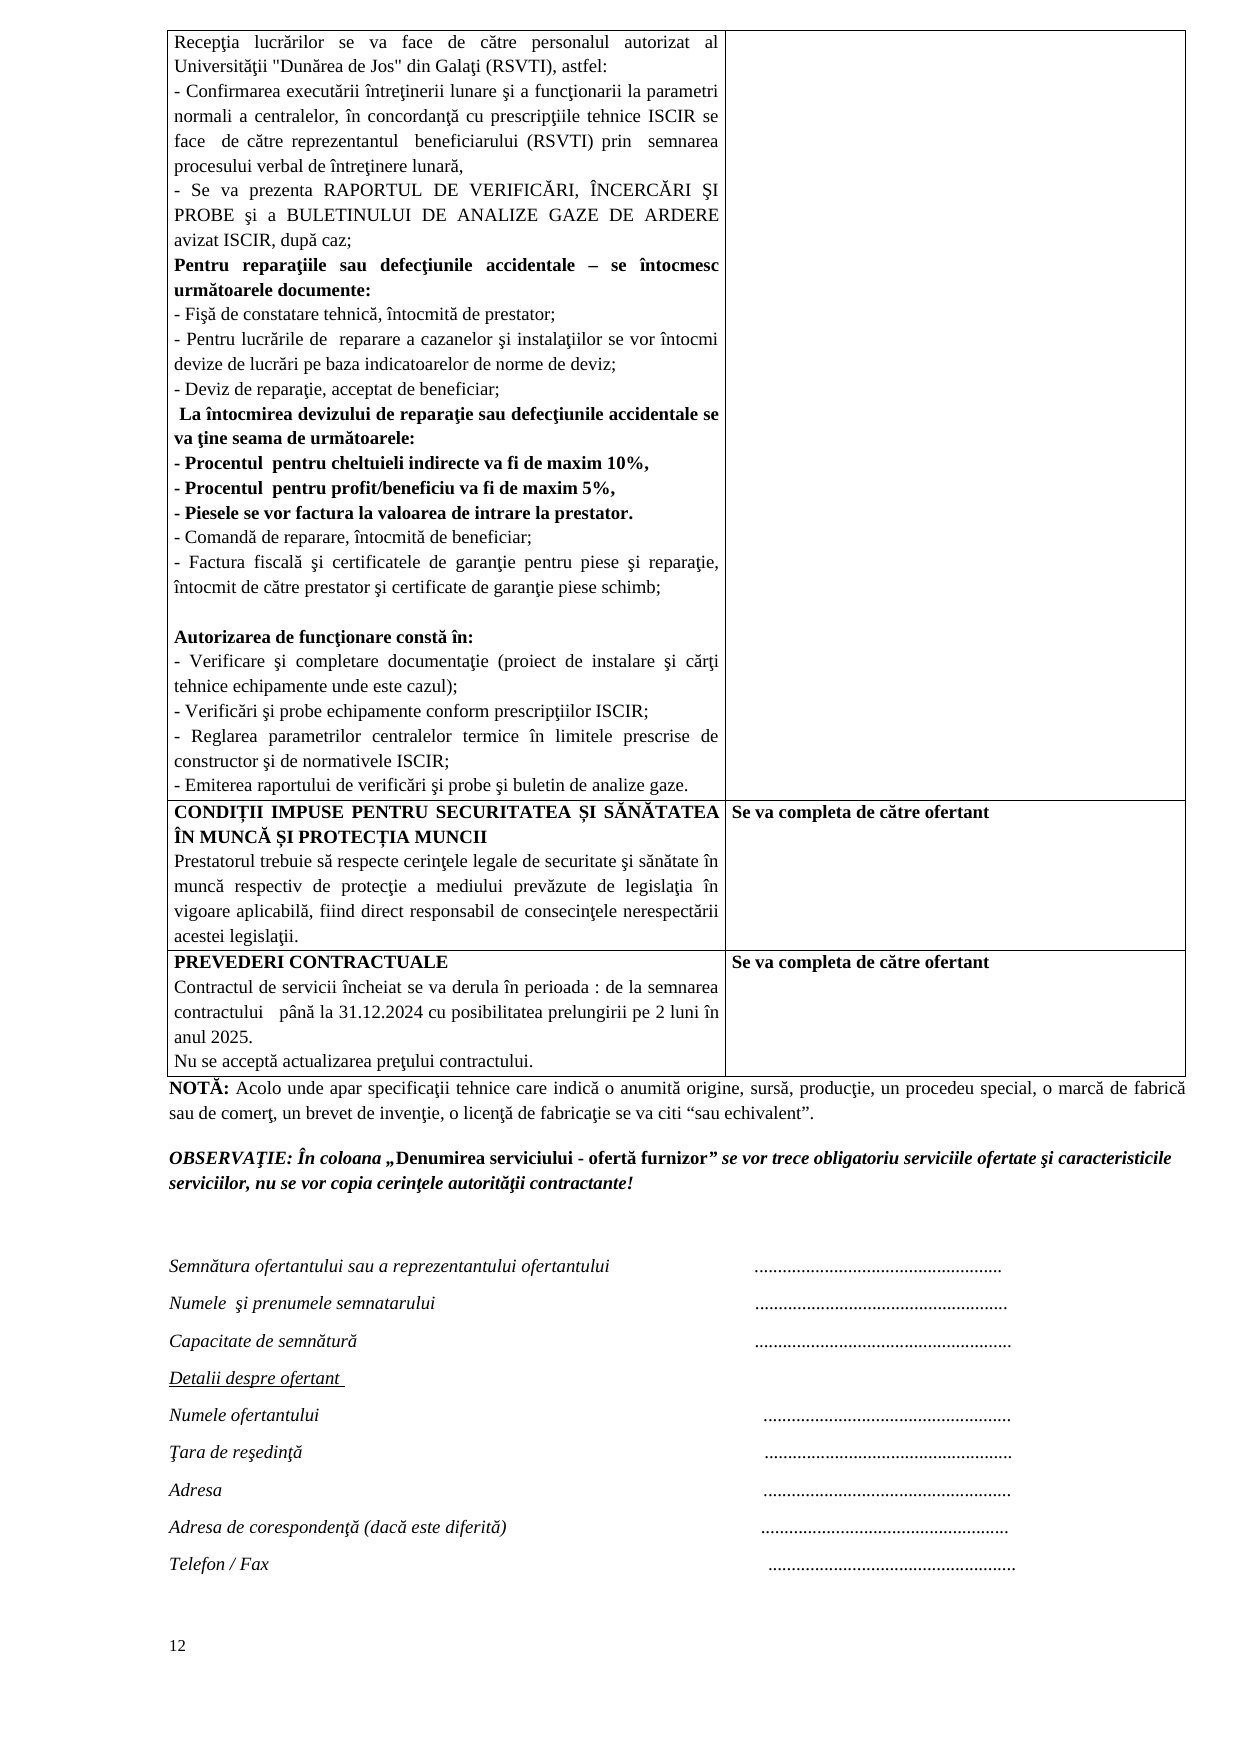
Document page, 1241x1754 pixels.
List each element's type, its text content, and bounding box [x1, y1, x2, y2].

text Ţara de reşedinţă ..................................................... [169, 1441, 1184, 1463]
table_cell Se va completa de către ofertant [726, 951, 1185, 1076]
text Detalii despre ofertant [169, 1367, 1184, 1388]
text Numele şi prenumele semnatarului ...................................................... [169, 1292, 1184, 1314]
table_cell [726, 31, 1185, 800]
table_cell CONDIȚII IMPUSE PENTRU SECURITATEA ȘI SĂNĂTATEA ÎN MUNCĂ ȘI PROTECȚIA MUNCII Prestatorul trebuie să respecte cerinţele legale de securitate şi sănătate în muncă respectiv de protecţie a mediului prevăzute de legislaţia în vigoare aplicabilă, fiind direct responsabil de consecinţele nerespectării acestei legislaţii. [168, 801, 725, 950]
text OBSERVAŢIE: În coloana „Denumirea serviciului - ofertă furnizor” se vor trece obligatoriu serviciile ofertate şi caracteristicile serviciilor, nu se vor copia cerinţele autorităţii contractante! [169, 1147, 1184, 1194]
text Telefon / Fax ..................................................... [169, 1553, 1184, 1575]
table_cell PREVEDERI CONTRACTUALE Contractul de servicii încheiat se va derula în perioada : de la semnarea contractului până la 31.12.2024 cu posibilitatea prelungirii pe 2 luni în anul 2025. Nu se acceptă actualizarea preţului contractului. [168, 951, 725, 1076]
text Adresa ..................................................... [169, 1479, 1184, 1500]
text NOTĂ: Acolo unde apar specificaţii tehnice care indică o anumită origine, sursă, producţie, un procedeu special, o marcă de fabrică sau de comerţ, un brevet de invenţie, o licenţă de fabricaţie se va citi “sau echivalent”. [169, 1077, 1188, 1123]
text Numele ofertantului ..................................................... [169, 1404, 1184, 1426]
table_cell Se va completa de către ofertant [726, 801, 1185, 950]
text Adresa de corespondenţă (dacă este diferită) ..................................................... [169, 1516, 1184, 1538]
text Capacitate de semnătură ....................................................... [169, 1329, 1184, 1351]
text Semnătura ofertantului sau a reprezentantului ofertantului ..................................................... [169, 1255, 1184, 1277]
